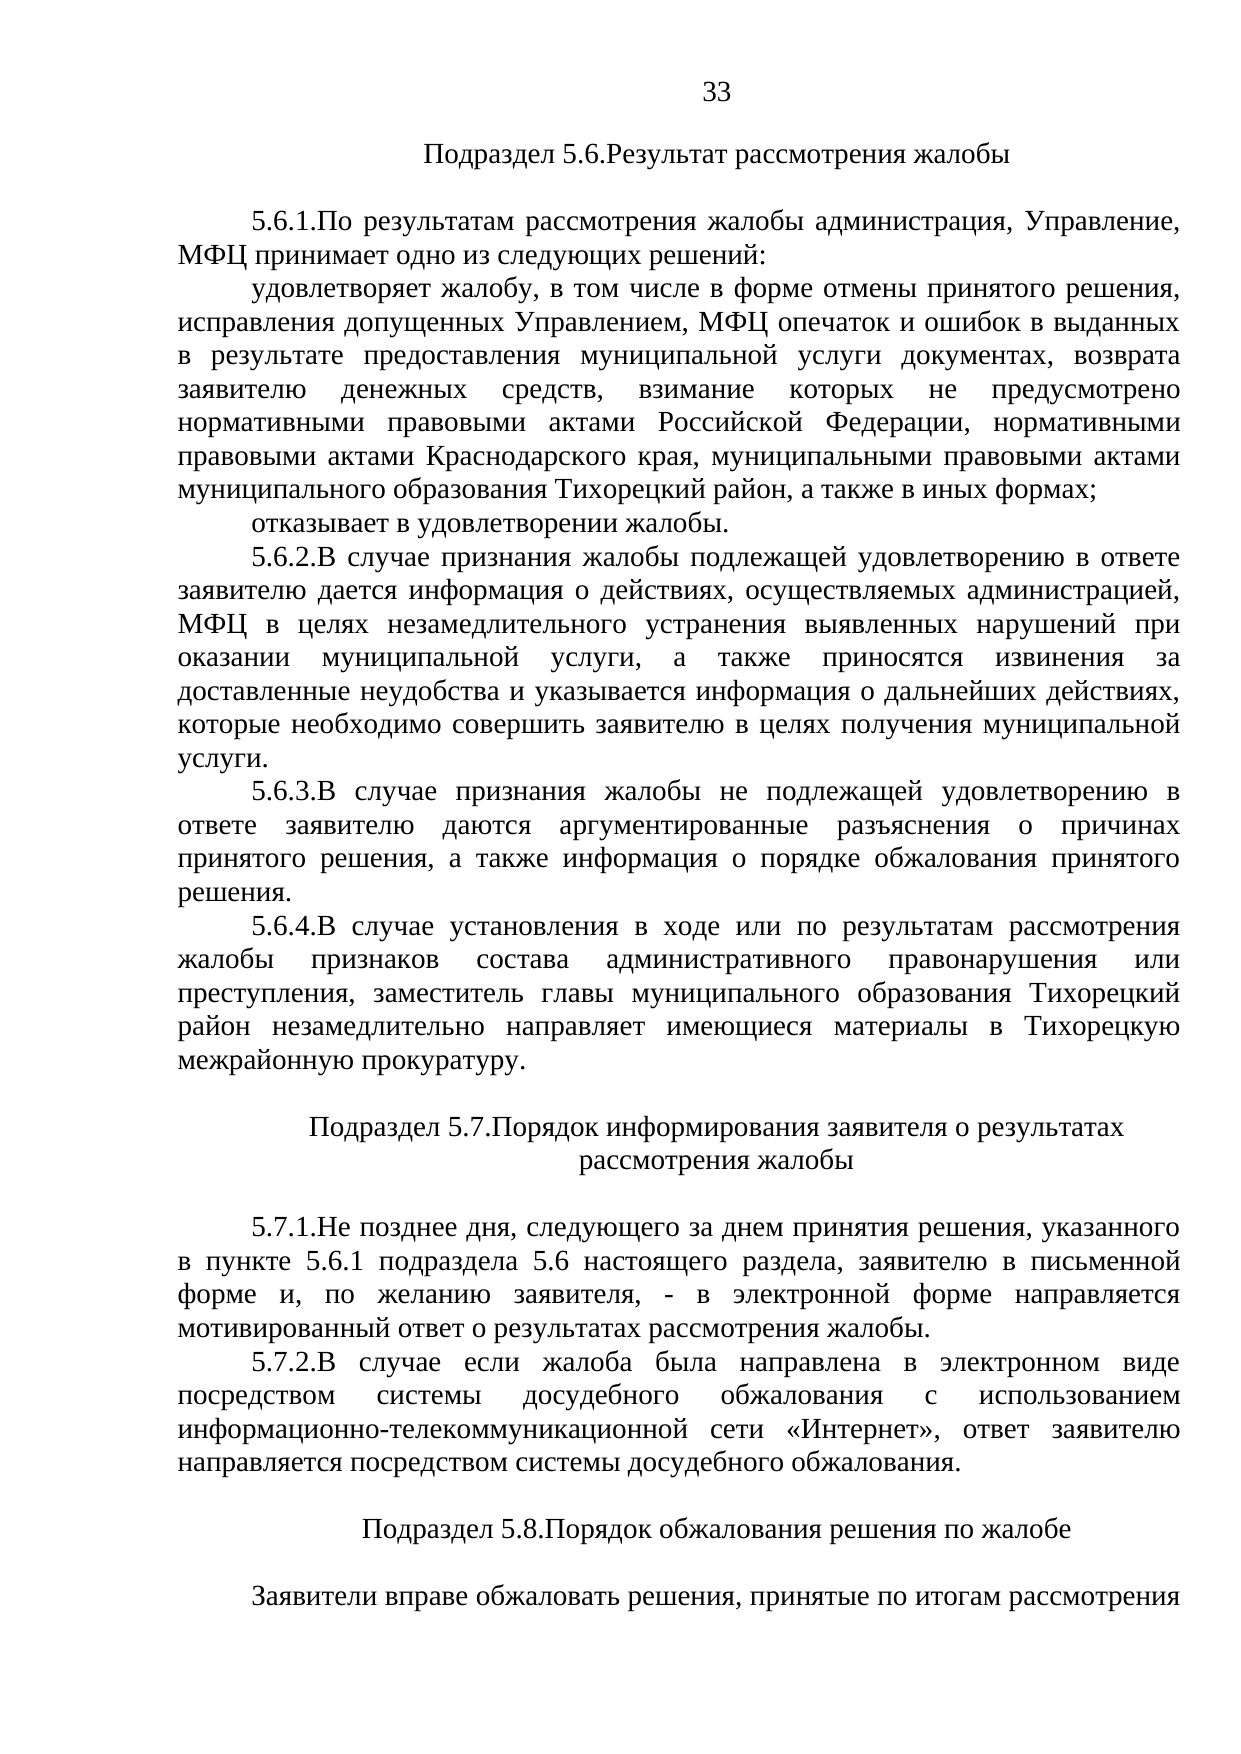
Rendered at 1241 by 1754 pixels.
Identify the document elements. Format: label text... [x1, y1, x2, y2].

text отказывает в удовлетворении жалобы. [177, 505, 1181, 539]
text 5.7.2.В случае если жалоба была направлена в электронном виде посредством системы досудебного обжалования с использованием информационно-телекоммуникационной сети «Интернет», ответ заявителю направляется посредством системы досудебного обжалования. [177, 1344, 1181, 1478]
text 5.6.1.По результатам рассмотрения жалобы администрация, Управление, МФЦ принимает одно из следующих решений: [177, 203, 1181, 270]
text Подраздел 5.6.Результат рассмотрения жалобы [177, 136, 1181, 170]
text 5.6.4.В случае установления в ходе или по результатам рассмотрения жалобы признаков состава административного правонарушения или преступления, заместитель главы муниципального образования Тихорецкий район незамедлительно направляет имеющиеся материалы в Тихорецкую межрайонную прокуратуру. [177, 908, 1181, 1075]
text 5.6.3.В случае признания жалобы не подлежащей удовлетворению в ответе заявителю даются аргументированные разъяснения о причинах принятого решения, а также информация о порядке обжалования принятого решения. [177, 773, 1181, 908]
text Подраздел 5.7.Порядок информирования заявителя о результатах [177, 1109, 1181, 1142]
text 5.7.1.Не позднее дня, следующего за днем принятия решения, указанного в пункте 5.6.1 подраздела 5.6 настоящего раздела, заявителю в письменной форме и, по желанию заявителя, - в электронной форме направляется мотивированный ответ о результатах рассмотрения жалобы. [177, 1209, 1181, 1344]
text рассмотрения жалобы [177, 1142, 1181, 1176]
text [177, 1578, 1181, 1612]
text 5.6.2.В случае признания жалобы подлежащей удовлетворению в ответе заявителю дается информация о действиях, осуществляемых администрацией, МФЦ в целях незамедлительного устранения выявленных нарушений при оказании муниципальной услуги, а также приносятся извинения за доставленные неудобства и указывается информация о дальнейших действиях, которые необходимо совершить заявителю в целях получения муниципальной услуги. [177, 539, 1181, 773]
text удовлетворяет жалобу, в том числе в форме отмены принятого решения, исправления допущенных Управлением, МФЦ опечаток и ошибок в выданных в результате предоставления муниципальной услуги документах, возврата заявителю денежных средств, взимание которых не предусмотрено нормативными правовыми актами Российской Федерации, нормативными правовыми актами Краснодарского края, муниципальными правовыми актами муниципального образования Тихорецкий район, а также в иных формах; [177, 270, 1181, 505]
text Подраздел 5.8.Порядок обжалования решения по жалобе [177, 1511, 1181, 1545]
